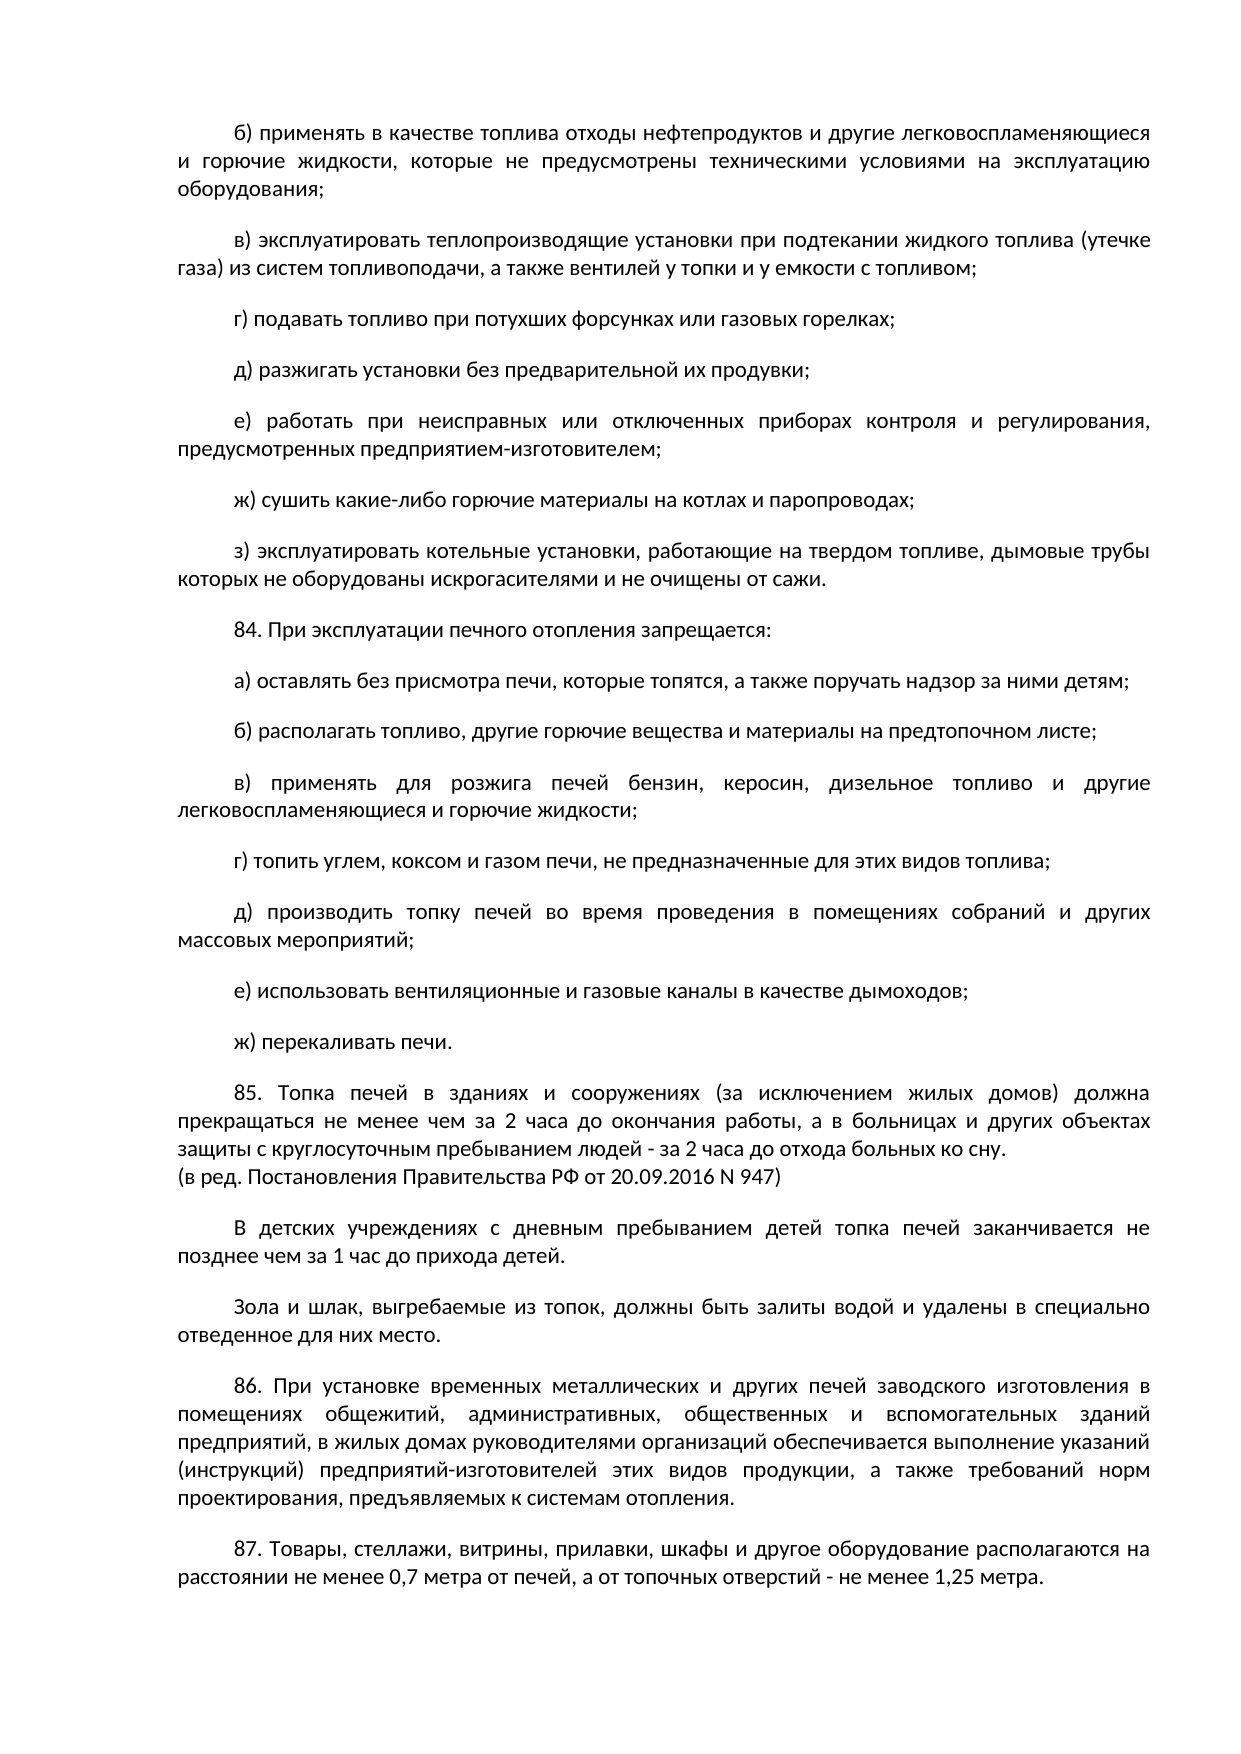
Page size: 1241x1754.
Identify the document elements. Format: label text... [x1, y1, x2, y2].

text 84. При эксплуатации печного отопления запрещается: [177, 615, 1152, 643]
text в) применять для розжига печей бензин, керосин, дизельное топливо и другие легковоспламеняющиеся и горючие жидкости; [177, 768, 1152, 824]
text (в ред. Постановления Правительства РФ от 20.09.2016 N 947) [177, 1162, 1152, 1190]
text в) эксплуатировать теплопроизводящие установки при подтекании жидкого топлива (утечке газа) из систем топливоподачи, а также вентилей у топки и у емкости с топливом; [177, 225, 1152, 281]
text д) разжигать установки без предварительной их продувки; [177, 355, 1152, 383]
text б) применять в качестве топлива отходы нефтепродуктов и другие легковоспламеняющиеся и горючие жидкости, которые не предусмотрены техническими условиями на эксплуатацию оборудования; [177, 118, 1152, 202]
text е) использовать вентиляционные и газовые каналы в качестве дымоходов; [177, 976, 1152, 1004]
text б) располагать топливо, другие горючие вещества и материалы на предтопочном листе; [177, 717, 1152, 745]
text В детских учреждениях с дневным пребыванием детей топка печей заканчивается не позднее чем за 1 час до прихода детей. [177, 1213, 1152, 1269]
text ж) сушить какие-либо горючие материалы на котлах и паропроводах; [177, 485, 1152, 513]
text 85. Топка печей в зданиях и сооружениях (за исключением жилых домов) должна прекращаться не менее чем за 2 часа до окончания работы, а в больницах и других объектах защиты с круглосуточным пребыванием людей - за 2 часа до отхода больных ко сну. [177, 1078, 1152, 1162]
text г) топить углем, коксом и газом печи, не предназначенные для этих видов топлива; [177, 847, 1152, 874]
text з) эксплуатировать котельные установки, работающие на твердом топливе, дымовые трубы которых не оборудованы искрогасителями и не очищены от сажи. [177, 536, 1152, 592]
text 86. При установке временных металлических и других печей заводского изготовления в помещениях общежитий, административных, общественных и вспомогательных зданий предприятий, в жилых домах руководителями организаций обеспечивается выполнение указаний (инструкций) предприятий-изготовителей этих видов продукции, а также требований норм проектирования, предъявляемых к системам отопления. [177, 1371, 1152, 1511]
text ж) перекаливать печи. [177, 1027, 1152, 1055]
text г) подавать топливо при потухших форсунках или газовых горелках; [177, 304, 1152, 332]
text 87. Товары, стеллажи, витрины, прилавки, шкафы и другое оборудование располагаются на расстоянии не менее 0,7 метра от печей, а от топочных отверстий - не менее 1,25 метра. [177, 1534, 1152, 1590]
text Зола и шлак, выгребаемые из топок, должны быть залиты водой и удалены в специально отведенное для них место. [177, 1292, 1152, 1348]
text а) оставлять без присмотра печи, которые топятся, а также поручать надзор за ними детям; [177, 666, 1152, 694]
text д) производить топку печей во время проведения в помещениях собраний и других массовых мероприятий; [177, 897, 1152, 953]
text е) работать при неисправных или отключенных приборах контроля и регулирования, предусмотренных предприятием-изготовителем; [177, 406, 1152, 462]
